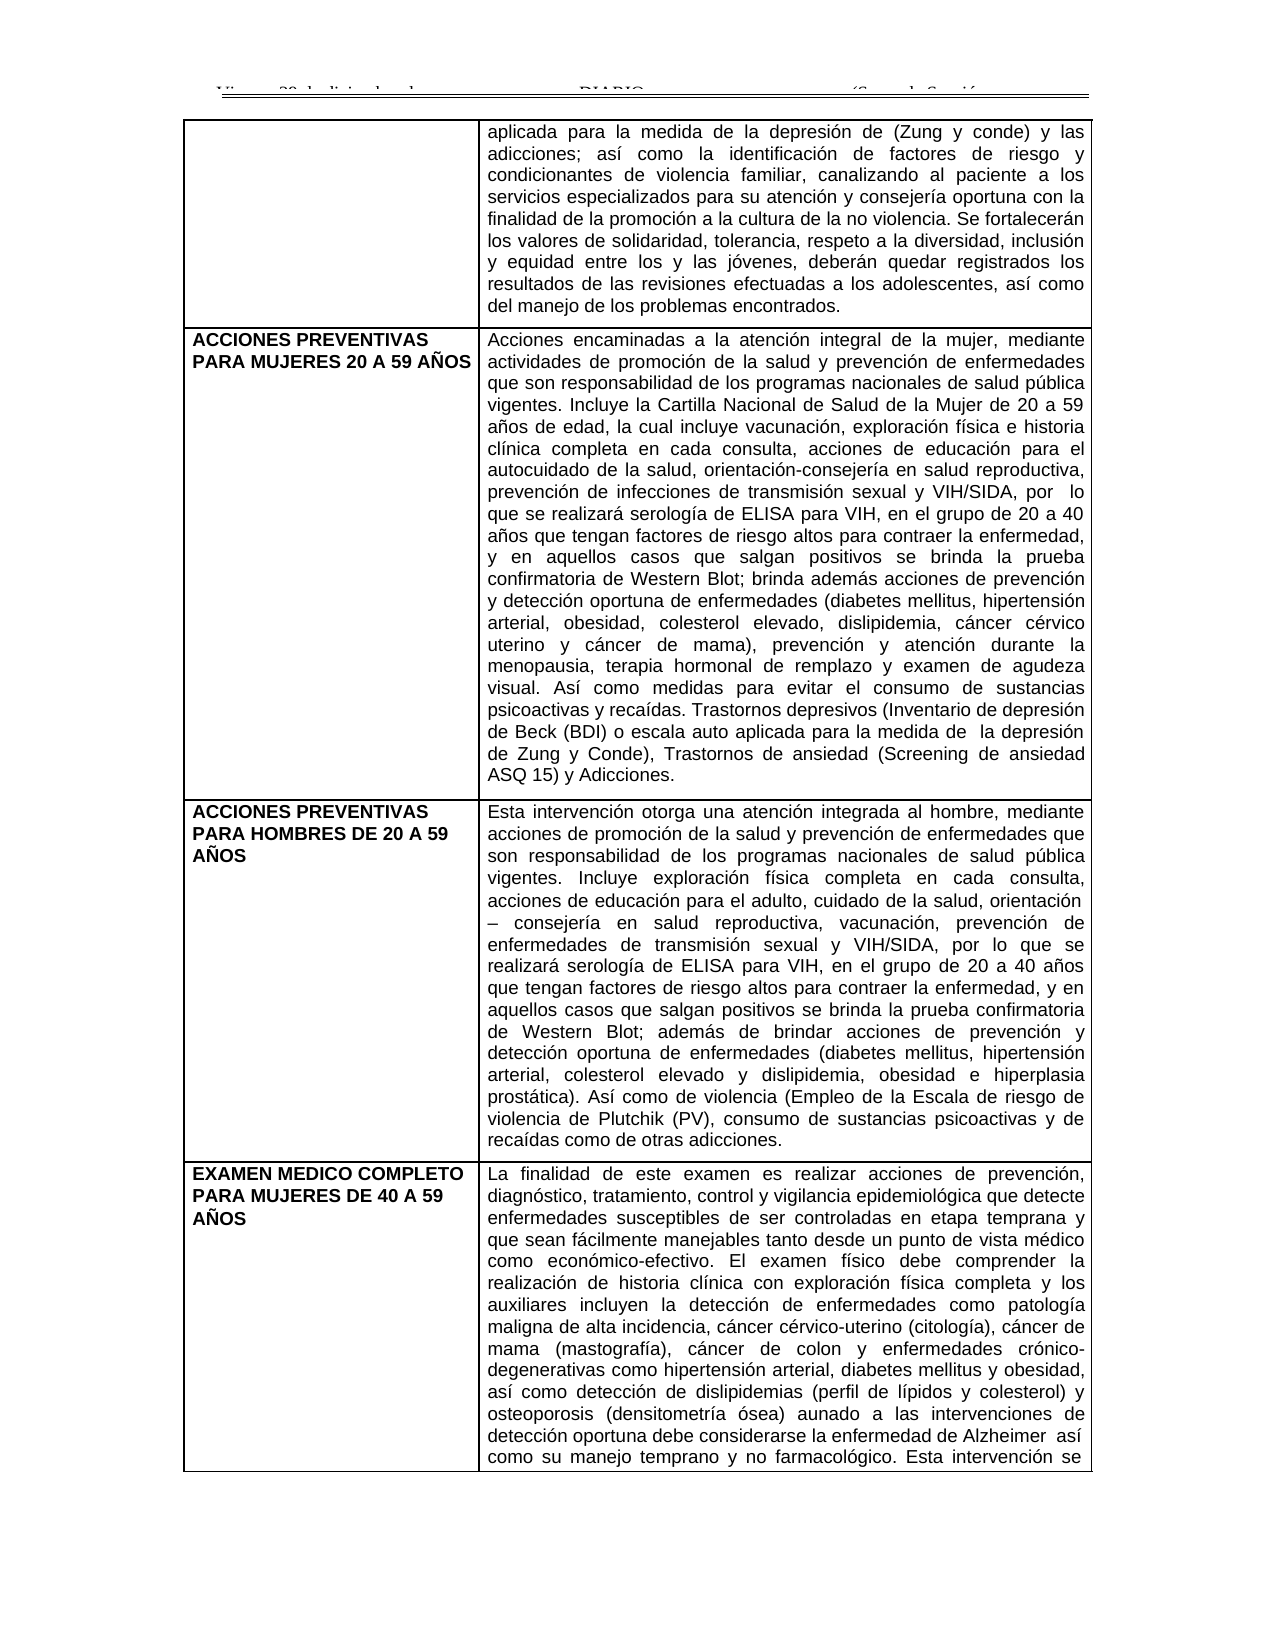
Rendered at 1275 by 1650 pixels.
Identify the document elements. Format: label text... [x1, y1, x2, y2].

table_cell Esta intervención otorga una atención integrada al hombre, mediante acciones de promoción de la salud y prevención de enfermedades que son responsabilidad de los programas nacionales de salud pública vigentes. Incluye exploración física completa en cada consulta, acciones de educación para el adulto, cuidado de la salud, orientación – consejería en salud reproductiva, vacunación, prevención de enfermedades de transmisión sexual y VIH/SIDA, por lo que se realizará serología de ELISA para VIH, en el grupo de 20 a 40 años que tengan factores de riesgo altos para contraer la enfermedad, y en aquellos casos que salgan positivos se brinda la prueba confirmatoria de Western Blot; además de brindar acciones de prevención y detección oportuna de enfermedades (diabetes mellitus, hipertensión arterial, colesterol elevado y dislipidemia, obesidad e hiperplasia prostática). Así como de violencia (Empleo de la Escala de riesgo de violencia de Plutchik (PV), consumo de sustancias psicoactivas y de recaídas como de otras adicciones. [480, 801, 1091, 1161]
table_cell La finalidad de este examen es realizar acciones de prevención, diagnóstico, tratamiento, control y vigilancia epidemiológica que detecte enfermedades susceptibles de ser controladas en etapa temprana y que sean fácilmente manejables tanto desde un punto de vista médico como económico-efectivo. El examen físico debe comprender la realización de historia clínica con exploración física completa y los auxiliares incluyen la detección de enfermedades como patología maligna de alta incidencia, cáncer cérvico-uterino (citología), cáncer de mama (mastografía), cáncer de colon y enfermedades crónico- degenerativas como hipertensión arterial, diabetes mellitus y obesidad, así como detección de dislipidemias (perfil de lípidos y colesterol) y osteoporosis (densitometría ósea) aunado a las intervenciones de detección oportuna debe considerarse la enfermedad de Alzheimer así como su manejo temprano y no farmacológico. Esta intervención se [480, 1163, 1091, 1471]
table_cell ACCIONES PREVENTIVAS PARA HOMBRES DE 20 A 59 AÑOS [185, 801, 478, 1161]
table_header aplicada para la medida de la depresión de (Zung y conde) y las adicciones; así como la identificación de factores de riesgo y condicionantes de violencia familiar, canalizando al paciente a los servicios especializados para su atención y consejería oportuna con la finalidad de la promoción a la cultura de la no violencia. Se fortalecerán los valores de solidaridad, tolerancia, respeto a la diversidad, inclusión y equidad entre los y las jóvenes, deberán quedar registrados los resultados de las revisiones efectuadas a los adolescentes, así como del manejo de los problemas encontrados. [480, 121, 1091, 326]
table_header [185, 121, 478, 326]
table_cell ACCIONES PREVENTIVAS PARA MUJERES 20 A 59 AÑOS [185, 329, 478, 799]
table_cell Acciones encaminadas a la atención integral de la mujer, mediante actividades de promoción de la salud y prevención de enfermedades que son responsabilidad de los programas nacionales de salud pública vigentes. Incluye la Cartilla Nacional de Salud de la Mujer de 20 a 59 años de edad, la cual incluye vacunación, exploración física e historia clínica completa en cada consulta, acciones de educación para el autocuidado de la salud, orientación-consejería en salud reproductiva, prevención de infecciones de transmisión sexual y VIH/SIDA, por lo que se realizará serología de ELISA para VIH, en el grupo de 20 a 40 años que tengan factores de riesgo altos para contraer la enfermedad, y en aquellos casos que salgan positivos se brinda la prueba confirmatoria de Western Blot; brinda además acciones de prevención y detección oportuna de enfermedades (diabetes mellitus, hipertensión arterial, obesidad, colesterol elevado, dislipidemia, cáncer cérvico uterino y cáncer de mama), prevención y atención durante la menopausia, terapia hormonal de remplazo y examen de agudeza visual. Así como medidas para evitar el consumo de sustancias psicoactivas y recaídas. Trastornos depresivos (Inventario de depresión de Beck (BDI) o escala auto aplicada para la medida de la depresión de Zung y Conde), Trastornos de ansiedad (Screening de ansiedad ASQ 15) y Adicciones. [480, 329, 1091, 799]
table_cell EXAMEN MEDICO COMPLETO PARA MUJERES DE 40 A 59 AÑOS [185, 1163, 478, 1471]
